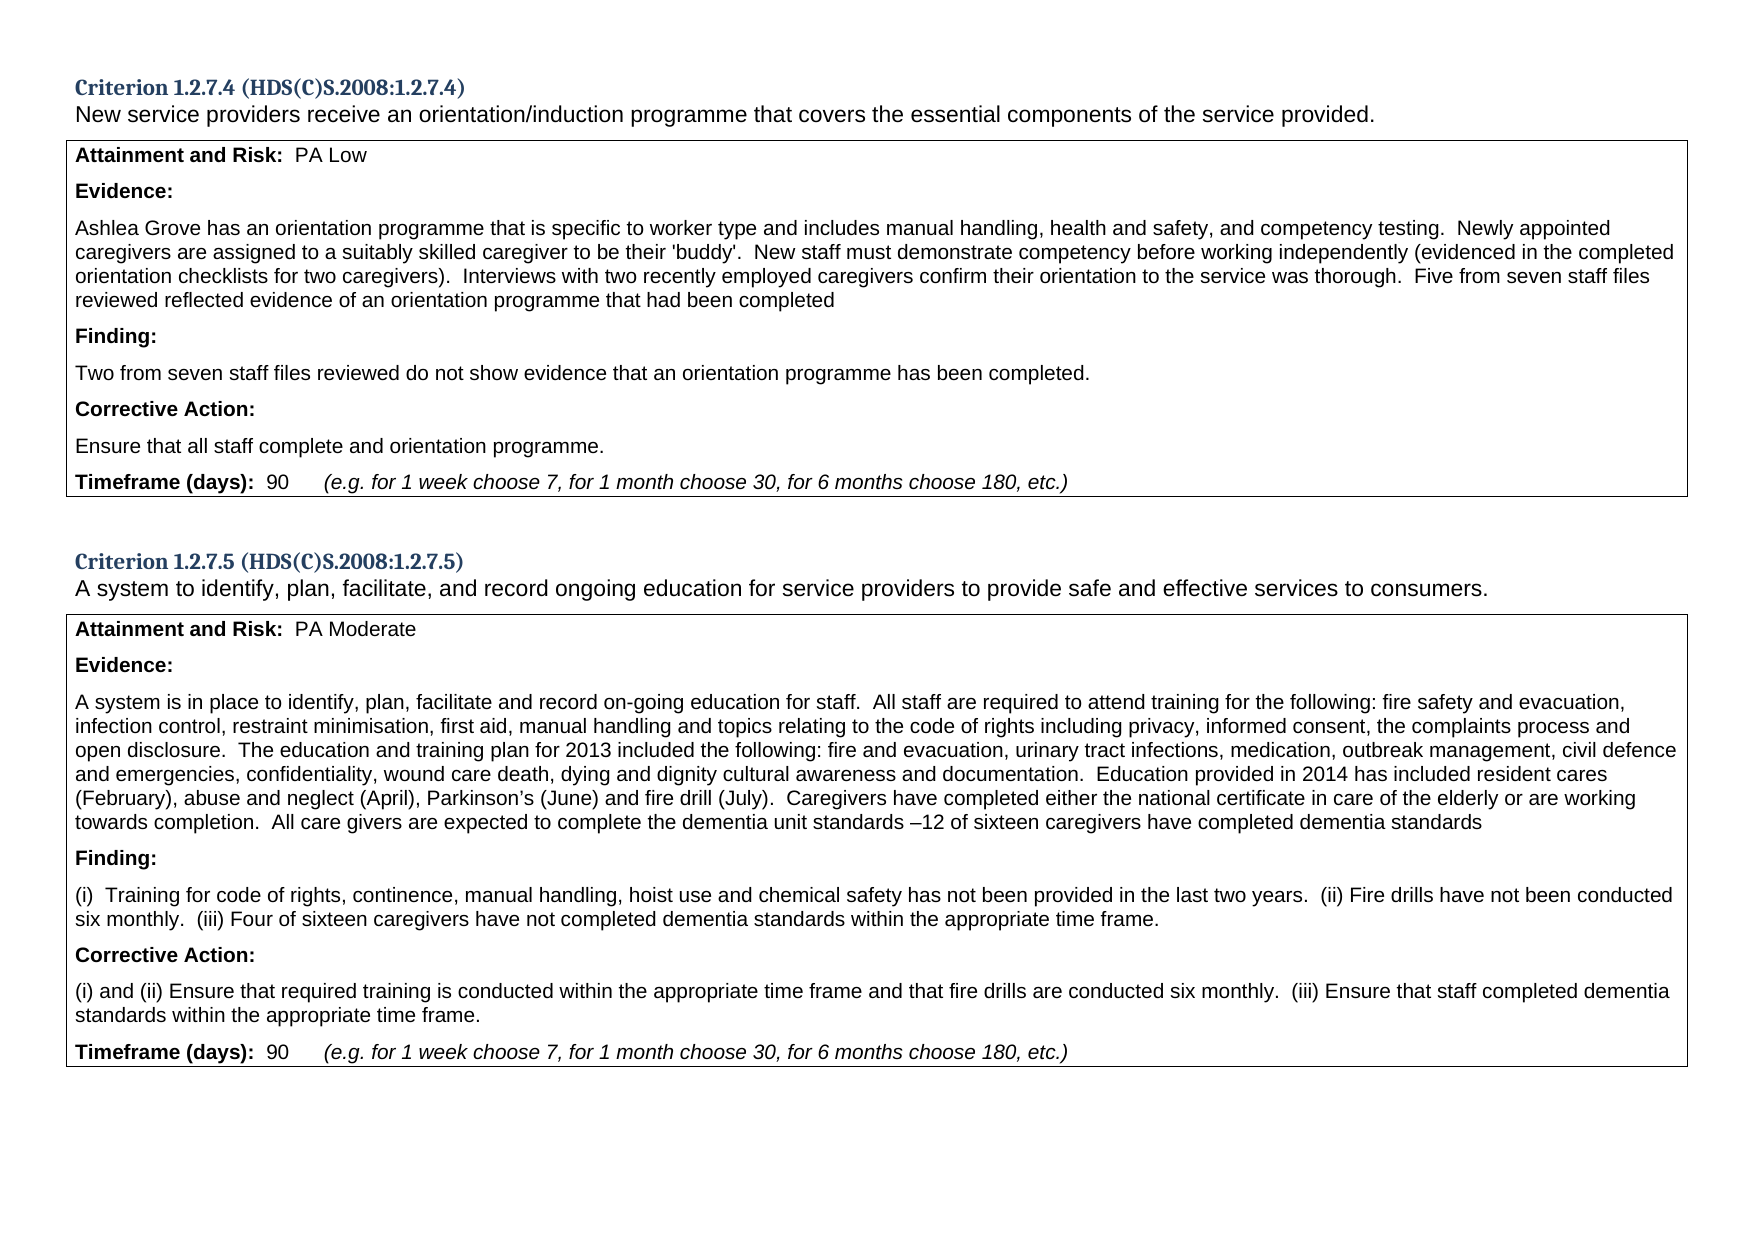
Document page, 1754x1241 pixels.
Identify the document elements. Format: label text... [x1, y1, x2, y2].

text Evidence: [67, 651, 1687, 677]
text Corrective Action: [67, 394, 1687, 421]
subtitle Criterion 1.2.7.5 (HDS(C)S.2008:1.2.7.5) [75, 549, 1679, 575]
text Two from seven staff files reviewed do not show evidence that an orientation programme has been completed. [67, 358, 1687, 384]
text Attainment and Risk: PA Low [67, 141, 1687, 167]
text Finding: [67, 843, 1687, 870]
text Attainment and Risk: PA Moderate [67, 615, 1687, 641]
text New service providers receive an orientation/induction programme that covers the essential components of the service provided. [75, 101, 1679, 128]
text Timeframe (days): 90 (e.g. for 1 week choose 7, for 1 month choose 30, for 6 months choose 180, etc.) [67, 467, 1687, 496]
text Evidence: [67, 177, 1687, 203]
text (i) Training for code of rights, continence, manual handling, hoist use and chemical safety has not been provided in the last two years. (ii) Fire drills have not been conducted six monthly. (iii) Four of sixteen caregivers have not completed dementia standards within the appropriate time frame. [67, 880, 1687, 930]
text Corrective Action: [67, 940, 1687, 967]
text A system is in place to identify, plan, facilitate and record on-going education for staff. All staff are required to attend training for the following: fire safety and evacuation, infection control, restraint minimisation, first aid, manual handling and topics relating to the code of rights including privacy, informed consent, the complaints process and open disclosure. The education and training plan for 2013 included the following: fire and evacuation, urinary tract infections, medication, outbreak management, civil defence and emergencies, confidentiality, wound care death, dying and dignity cultural awareness and documentation. Education provided in 2014 has included resident cares (February), abuse and neglect (April), Parkinson’s (June) and fire drill (July). Caregivers have completed either the national certificate in care of the elderly or are working towards completion. All care givers are expected to complete the dementia unit standards –12 of sixteen caregivers have completed dementia standards [67, 687, 1687, 833]
text Ashlea Grove has an orientation programme that is specific to worker type and includes manual handling, health and safety, and competency testing. Newly appointed caregivers are assigned to a suitably skilled caregiver to be their 'buddy'. New staff must demonstrate competency before working independently (evidenced in the completed orientation checklists for two caregivers). Interviews with two recently employed caregivers confirm their orientation to the service was thorough. Five from seven staff files reviewed reflected evidence of an orientation programme that had been completed [67, 213, 1687, 312]
text Timeframe (days): 90 (e.g. for 1 week choose 7, for 1 month choose 30, for 6 months choose 180, etc.) [67, 1037, 1687, 1066]
text Ensure that all staff complete and orientation programme. [67, 431, 1687, 457]
text A system to identify, plan, facilitate, and record ongoing education for service providers to provide safe and effective services to consumers. [75, 575, 1679, 602]
text (i) and (ii) Ensure that required training is conducted within the appropriate time frame and that fire drills are conducted six monthly. (iii) Ensure that staff completed dementia standards within the appropriate time frame. [67, 977, 1687, 1027]
text Finding: [67, 321, 1687, 348]
subtitle Criterion 1.2.7.4 (HDS(C)S.2008:1.2.7.4) [75, 75, 1679, 101]
